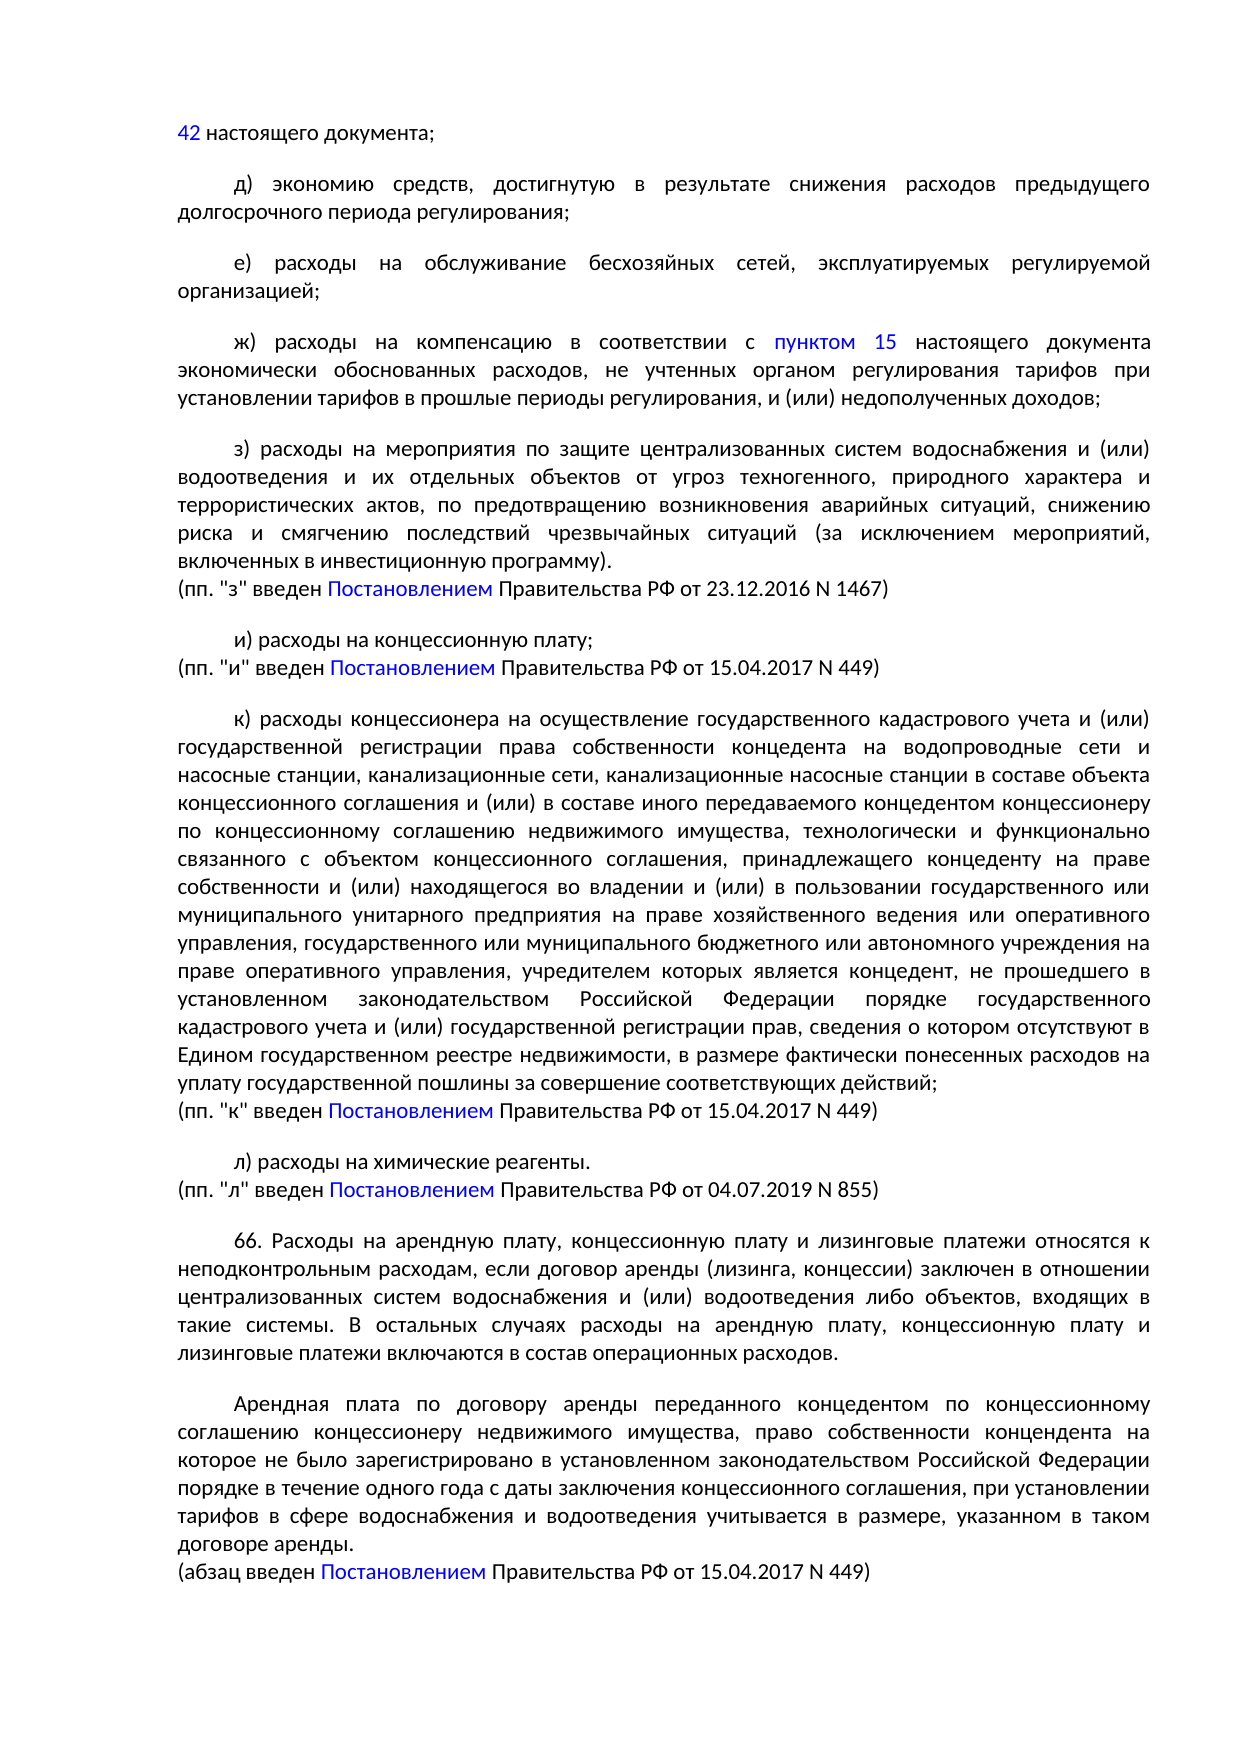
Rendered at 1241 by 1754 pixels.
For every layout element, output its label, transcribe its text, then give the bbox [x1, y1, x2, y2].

text д) экономию средств, достигнутую в результате снижения расходов предыдущего долгосрочного периода регулирования; [177, 169, 1152, 225]
text л) расходы на химические реагенты. [177, 1147, 1152, 1175]
text (пп. "л" введен Постановлением Правительства РФ от 04.07.2019 N 855) [177, 1175, 1152, 1203]
text к) расходы концессионера на осуществление государственного кадастрового учета и (или) государственной регистрации права собственности концедента на водопроводные сети и насосные станции, канализационные сети, канализационные насосные станции в составе объекта концессионного соглашения и (или) в составе иного передаваемого концедентом концессионеру по концессионному соглашению недвижимого имущества, технологически и функционально связанного с объектом концессионного соглашения, принадлежащего концеденту на праве собственности и (или) находящегося во владении и (или) в пользовании государственного или муниципального унитарного предприятия на праве хозяйственного ведения или оперативного управления, государственного или муниципального бюджетного или автономного учреждения на праве оперативного управления, учредителем которых является концедент, не прошедшего в установленном законодательством Российской Федерации порядке государственного кадастрового учета и (или) государственной регистрации прав, сведения о котором отсутствуют в Едином государственном реестре недвижимости, в размере фактически понесенных расходов на уплату государственной пошлины за совершение соответствующих действий; [177, 704, 1152, 1096]
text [177, 118, 1152, 146]
text (абзац введен Постановлением Правительства РФ от 15.04.2017 N 449) [177, 1557, 1152, 1585]
text и) расходы на концессионную плату; [177, 625, 1152, 653]
text 66. Расходы на арендную плату, концессионную плату и лизинговые платежи относятся к неподконтрольным расходам, если договор аренды (лизинга, концессии) заключен в отношении централизованных систем водоснабжения и (или) водоотведения либо объектов, входящих в такие системы. В остальных случаях расходы на арендную плату, концессионную плату и лизинговые платежи включаются в состав операционных расходов. [177, 1226, 1152, 1366]
text е) расходы на обслуживание бесхозяйных сетей, эксплуатируемых регулируемой организацией; [177, 248, 1152, 304]
text (пп. "и" введен Постановлением Правительства РФ от 15.04.2017 N 449) [177, 653, 1152, 681]
text ж) расходы на компенсацию в соответствии с пунктом 15 настоящего документа экономически обоснованных расходов, не учтенных органом регулирования тарифов при установлении тарифов в прошлые периоды регулирования, и (или) недополученных доходов; [177, 327, 1152, 411]
text (пп. "з" введен Постановлением Правительства РФ от 23.12.2016 N 1467) [177, 574, 1152, 602]
text з) расходы на мероприятия по защите централизованных систем водоснабжения и (или) водоотведения и их отдельных объектов от угроз техногенного, природного характера и террористических актов, по предотвращению возникновения аварийных ситуаций, снижению риска и смягчению последствий чрезвычайных ситуаций (за исключением мероприятий, включенных в инвестиционную программу). [177, 434, 1152, 574]
text Арендная плата по договору аренды переданного концедентом по концессионному соглашению концессионеру недвижимого имущества, право собственности концендента на которое не было зарегистрировано в установленном законодательством Российской Федерации порядке в течение одного года с даты заключения концессионного соглашения, при установлении тарифов в сфере водоснабжения и водоотведения учитывается в размере, указанном в таком договоре аренды. [177, 1389, 1152, 1557]
text (пп. "к" введен Постановлением Правительства РФ от 15.04.2017 N 449) [177, 1096, 1152, 1124]
